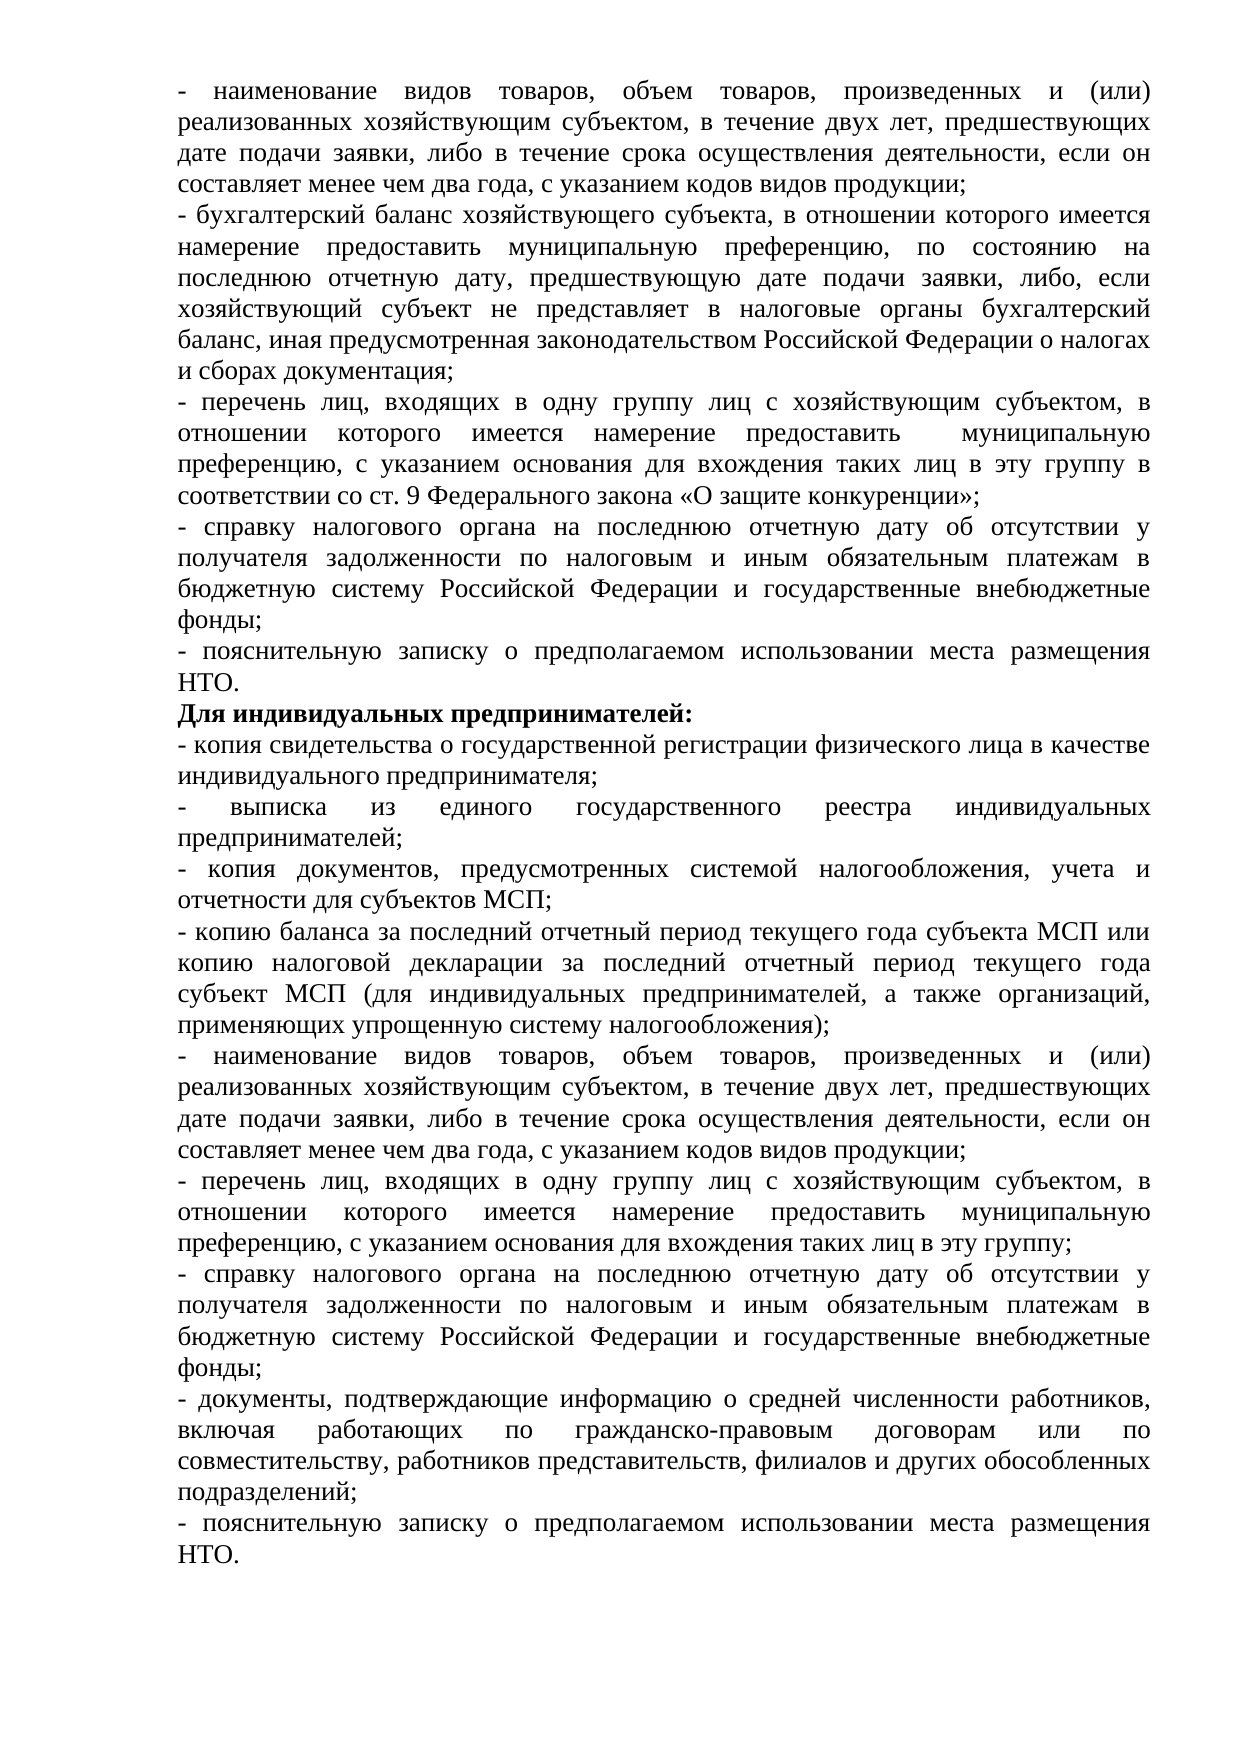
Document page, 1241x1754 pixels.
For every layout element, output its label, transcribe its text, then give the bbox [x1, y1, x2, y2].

text - наименование видов товаров, объем товаров, произведенных и (или) реализованных хозяйствующим субъектом, в течение двух лет, предшествующих дате подачи заявки, либо в течение срока осуществления деятельности, если он составляет менее чем два года, с указанием кодов видов продукции; [177, 74, 1152, 198]
text - копия документов, предусмотренных системой налогообложения, учета и отчетности для субъектов МСП; [177, 852, 1152, 915]
text - перечень лиц, входящих в одну группу лиц с хозяйствующим субъектом, в отношении которого имеется намерение предоставить муниципальную преференцию, с указанием основания для вхождения таких лиц в эту группу; [177, 1164, 1152, 1257]
text - пояснительную записку о предполагаемом использовании места размещения НТО. [177, 1507, 1152, 1569]
text Для индивидуальных предпринимателей: [177, 697, 1152, 728]
text - справку налогового органа на последнюю отчетную дату об отсутствии у получателя задолженности по налоговым и иным обязательным платежам в бюджетную систему Российской Федерации и государственные внебюджетные фонды; [177, 510, 1152, 634]
text - пояснительную записку о предполагаемом использовании места размещения НТО. [177, 634, 1152, 697]
text - документы, подтверждающие информацию о средней численности работников, включая работающих по гражданско-правовым договорам или по совместительству, работников представительств, филиалов и других обособленных подразделений; [177, 1382, 1152, 1507]
text - перечень лиц, входящих в одну группу лиц с хозяйствующим субъектом, в отношении которого имеется намерение предоставить муниципальную преференцию, с указанием основания для вхождения таких лиц в эту группу в соответствии со ст. 9 Федерального закона «О защите конкуренции»; [177, 385, 1152, 510]
text - копию баланса за последний отчетный период текущего года субъекта МСП или копию налоговой декларации за последний отчетный период текущего года субъект МСП (для индивидуальных предпринимателей, а также организаций, применяющих упрощенную систему налогообложения); [177, 915, 1152, 1039]
text - выписка из единого государственного реестра индивидуальных предпринимателей; [177, 790, 1152, 852]
text - наименование видов товаров, объем товаров, произведенных и (или) реализованных хозяйствующим субъектом, в течение двух лет, предшествующих дате подачи заявки, либо в течение срока осуществления деятельности, если он составляет менее чем два года, с указанием кодов видов продукции; [177, 1039, 1152, 1164]
text - копия свидетельства о государственной регистрации физического лица в качестве индивидуального предпринимателя; [177, 728, 1152, 790]
text - бухгалтерский баланс хозяйствующего субъекта, в отношении которого имеется намерение предоставить муниципальную преференцию, по состоянию на последнюю отчетную дату, предшествующую дате подачи заявки, либо, если хозяйствующий субъект не представляет в налоговые органы бухгалтерский баланс, иная предусмотренная законодательством Российской Федерации о налогах и сборах документация; [177, 198, 1152, 385]
text - справку налогового органа на последнюю отчетную дату об отсутствии у получателя задолженности по налоговым и иным обязательным платежам в бюджетную систему Российской Федерации и государственные внебюджетные фонды; [177, 1257, 1152, 1382]
